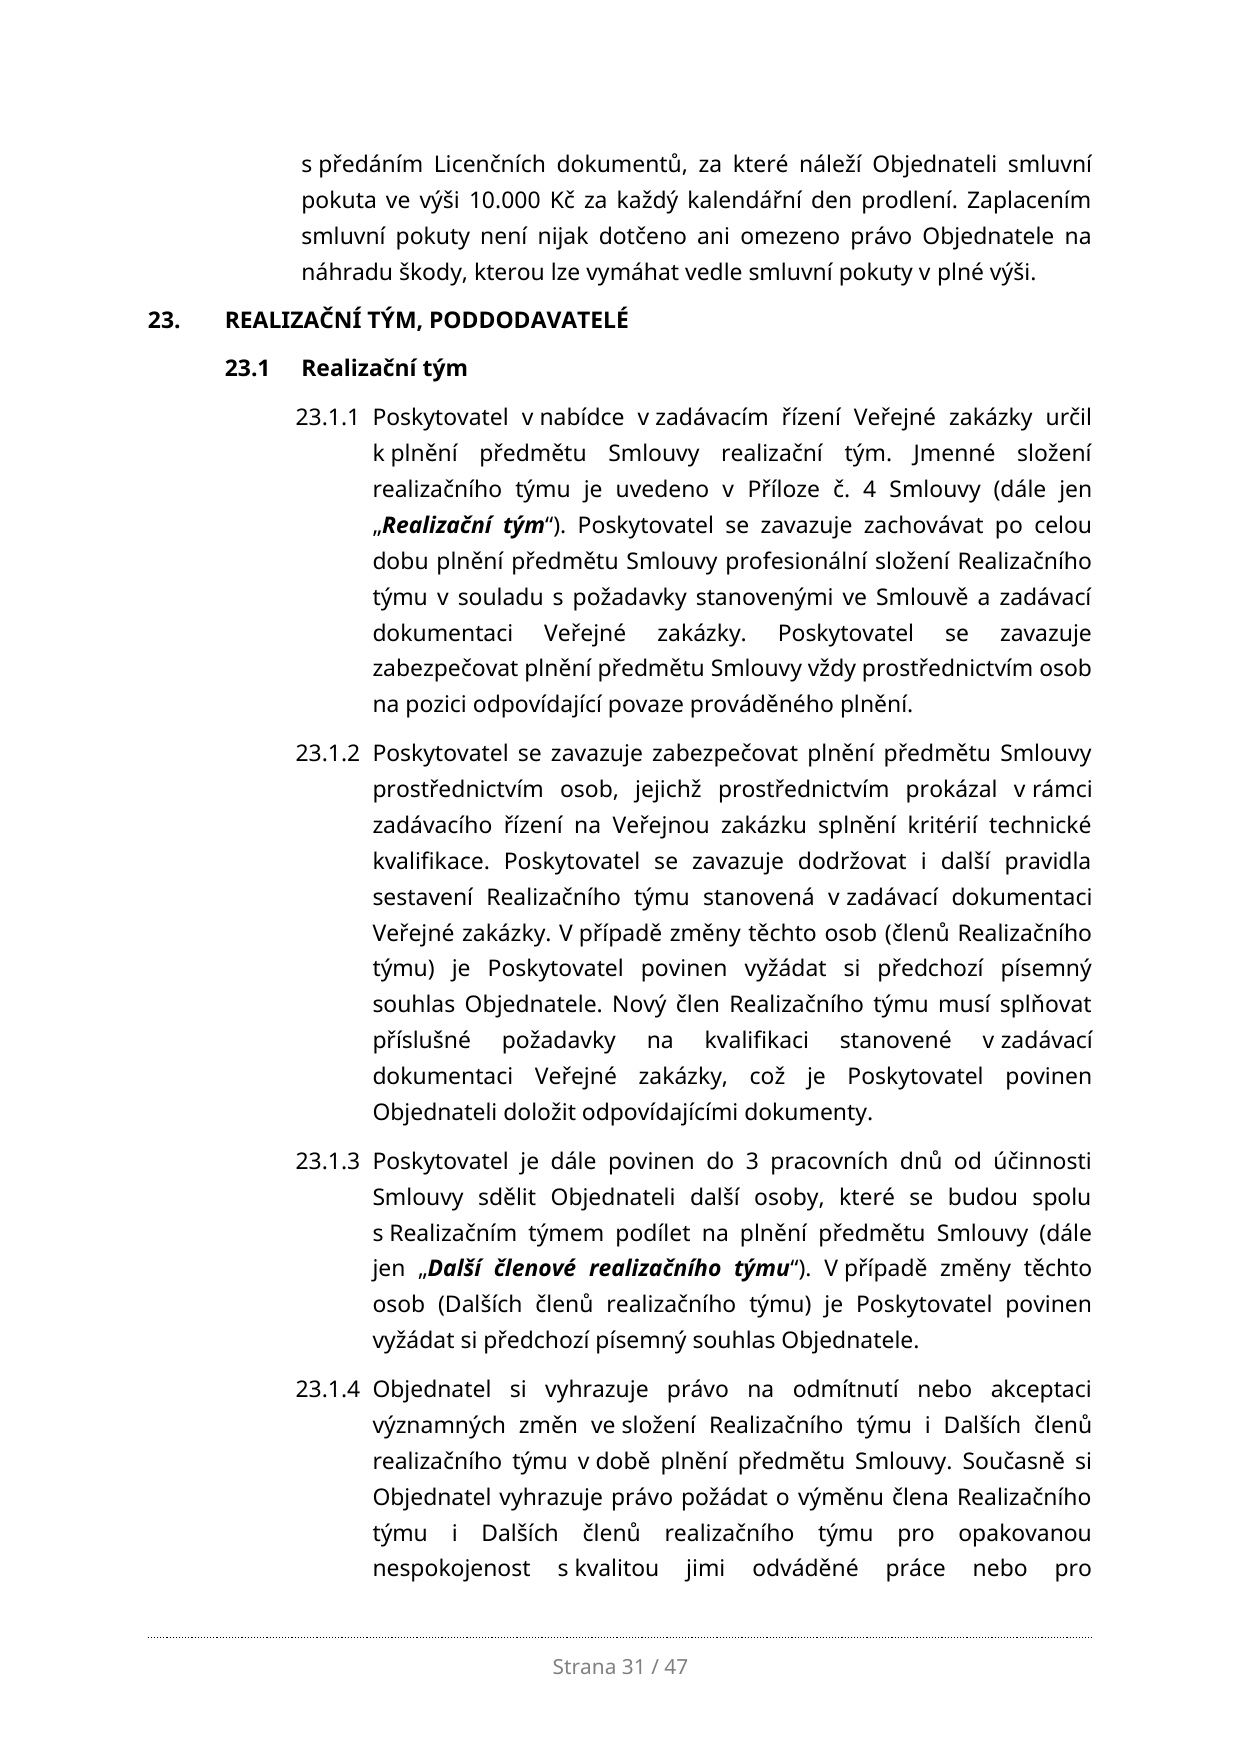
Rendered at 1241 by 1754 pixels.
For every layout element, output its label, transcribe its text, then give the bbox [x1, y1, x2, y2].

list Poskytovatel se zavazuje zabezpečovat plnění předmětu Smlouvy prostřednictvím osob, jejichž prostřednictvím prokázal v rámci zadávacího řízení na Veřejnou zakázku splnění kritérií technické kvalifikace. Poskytovatel se zavazuje dodržovat i další pravidla sestavení Realizačního týmu stanovená v zadávací dokumentaci Veřejné zakázky. V případě změny těchto osob (členů Realizačního týmu) je Poskytovatel povinen vyžádat si předchozí písemný souhlas Objednatele. Nový člen Realizačního týmu musí splňovat příslušné požadavky na kvalifikaci stanovené v zadávací dokumentaci Veřejné zakázky, což je Poskytovatel povinen Objednateli doložit odpovídajícími dokumenty. [295, 737, 1092, 1127]
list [295, 1373, 1092, 1584]
text REALIZAČNÍ TÝM, PODDODAVATELÉ [148, 304, 1092, 335]
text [224, 148, 1092, 287]
list Poskytovatel v nabídce v zadávacím řízení Veřejné zakázky určil k plnění předmětu Smlouvy realizační tým. Jmenné složení realizačního týmu je uvedeno v Příloze č. 4 Smlouvy (dále jen „Realizační tým“). Poskytovatel se zavazuje zachovávat po celou dobu plnění předmětu Smlouvy profesionální složení Realizačního týmu v souladu s požadavky stanovenými ve Smlouvě a zadávací dokumentaci Veřejné zakázky. Poskytovatel se zavazuje zabezpečovat plnění předmětu Smlouvy vždy prostřednictvím osob na pozici odpovídající povaze prováděného plnění. [295, 401, 1092, 719]
list Poskytovatel je dále povinen do 3 pracovních dnů od účinnosti Smlouvy sdělit Objednateli další osoby, které se budou spolu s Realizačním týmem podílet na plnění předmětu Smlouvy (dále jen „Další členové realizačního týmu“). V případě změny těchto osob (Dalších členů realizačního týmu) je Poskytovatel povinen vyžádat si předchozí písemný souhlas Objednatele. [295, 1144, 1092, 1356]
text Realizační tým [224, 352, 1092, 384]
